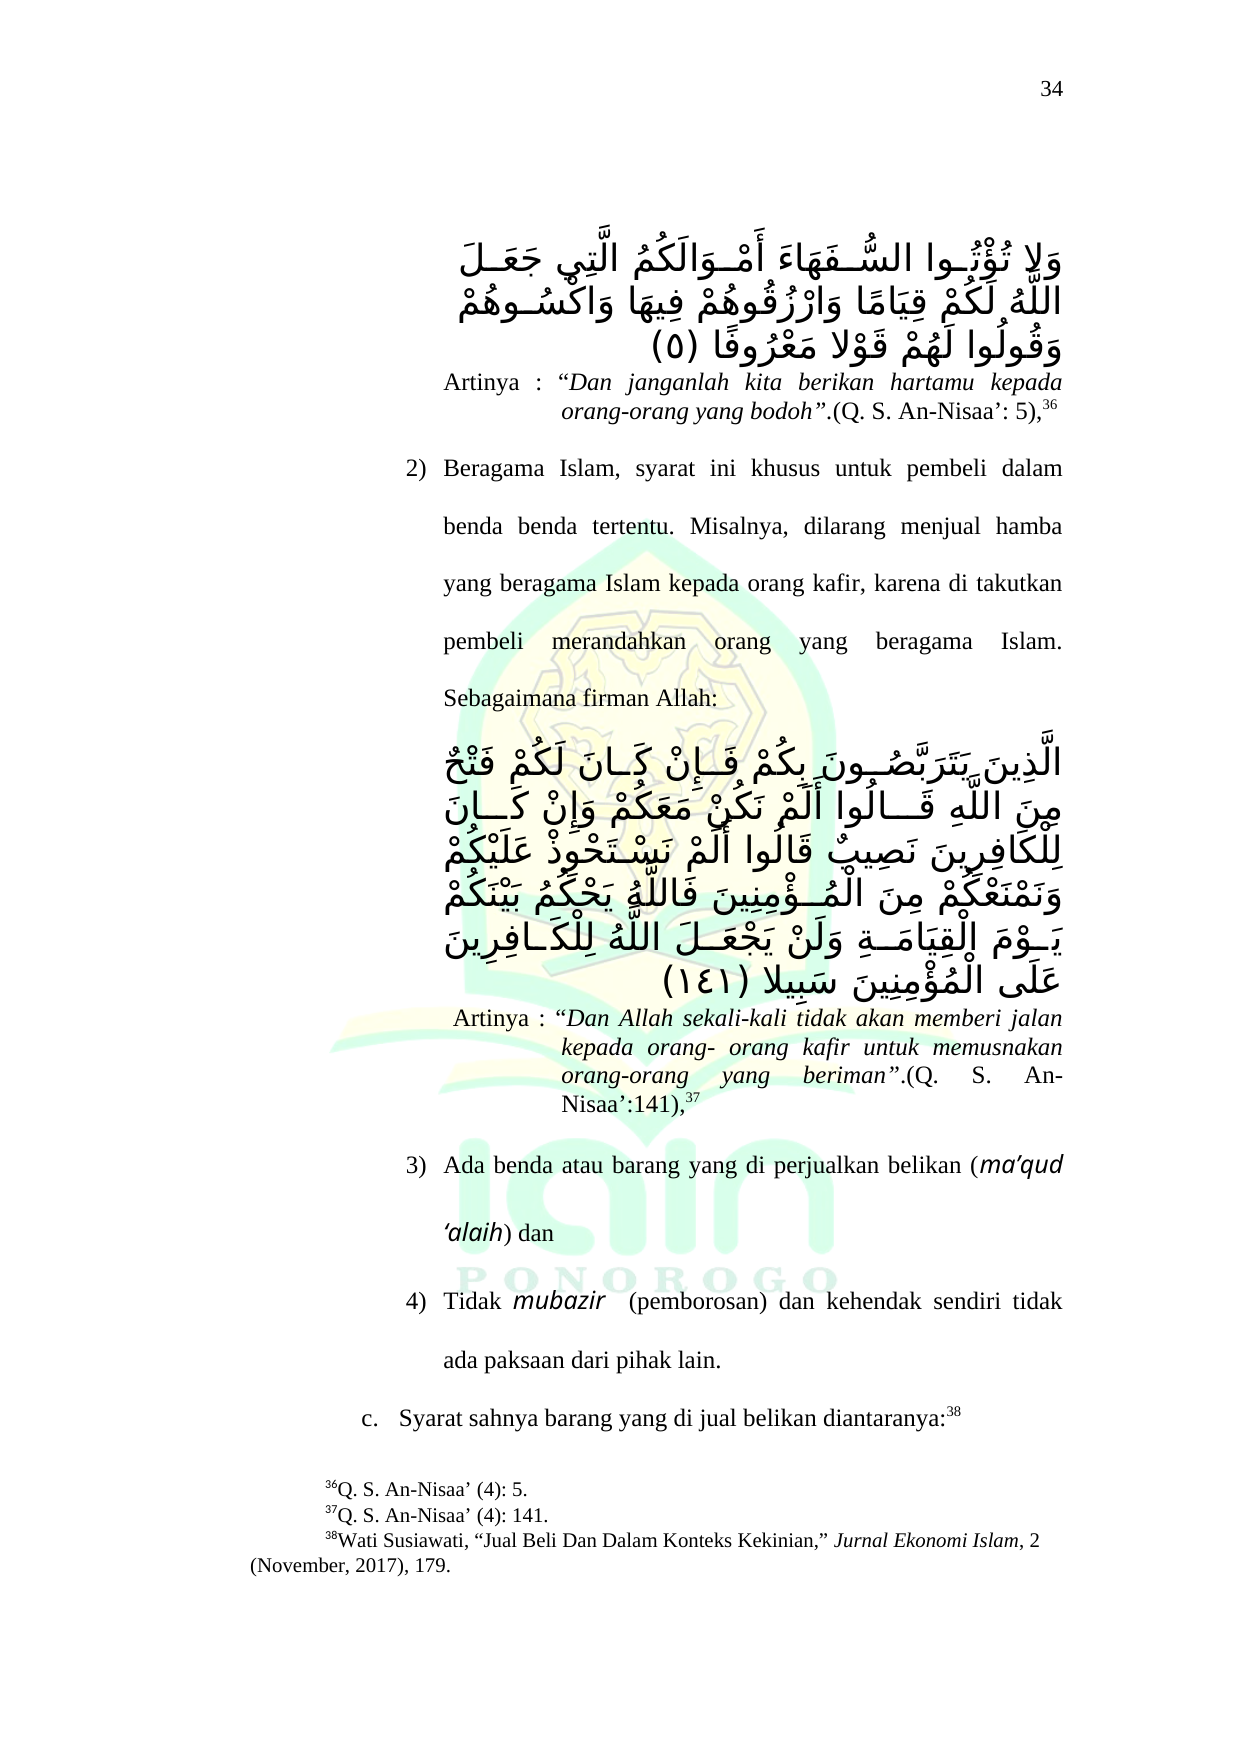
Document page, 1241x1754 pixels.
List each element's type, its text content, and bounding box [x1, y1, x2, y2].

list Artinya : “Dan janganlah kita berikan hartamu kepada orang-orang yang bodoh”.(Q. S. An-Nisaa’: 5), [443, 367, 1063, 425]
list Artinya : “Dan Allah sekali-kali tidak akan memberi jalan kepada orang- orang kafir untuk memusnakan orang-orang yang beriman”.(Q. S. An- Nisaa’:141), [443, 1003, 1063, 1118]
list Beragama Islam, syarat ini khusus untuk pembeli dalam benda benda tertentu. Misalnya, dilarang menjual hamba yang beragama Islam kepada orang kafir, karena di takutkan pembeli merandahkan orang yang beragama Islam. Sebagaimana firman Allah: [406, 453, 1063, 712]
list وَلا تُؤْتُوا السُّفَهَاءَ أَمْوَالَكُمُ الَّتِي جَعَلَ اللَّهُ لَكُمْ قِيَامًا وَارْزُقُوهُمْ فِيهَا وَاكْسُوهُمْ وَقُولُوا لَهُمْ قَوْلا مَعْرُوفًا (٥) [458, 236, 1063, 367]
list Syarat sahnya barang yang di jual belikan diantaranya: [361, 1403, 1063, 1432]
list Tidak mubazir (pemborosan) dan kehendak sendiri tidak ada paksaan dari pihak lain. [406, 1283, 1063, 1374]
list الَّذِينَ يَتَرَبَّصُونَ بِكُمْ فَإِنْ كَانَ لَكُمْ فَتْحٌ مِنَ اللَّهِ قَالُوا أَلَمْ نَكُنْ مَعَكُمْ وَإِنْ كَانَ لِلْكَافِرِينَ نَصِيبٌ قَالُوا أَلَمْ نَسْتَحْوِذْ عَلَيْكُمْ وَنَمْنَعْكُمْ مِنَ الْمُؤْمِنِينَ فَاللَّهُ يَحْكُمُ بَيْنَكُمْ يَوْمَ الْقِيَامَةِ وَلَنْ يَجْعَلَ اللَّهُ لِلْكَافِرِينَ عَلَى الْمُؤْمِنِينَ سَبِيلا (١٤١) [443, 741, 1063, 1003]
list Ada benda atau barang yang di perjualkan belikan (ma’qud ‘alaih) dan [406, 1147, 1063, 1249]
